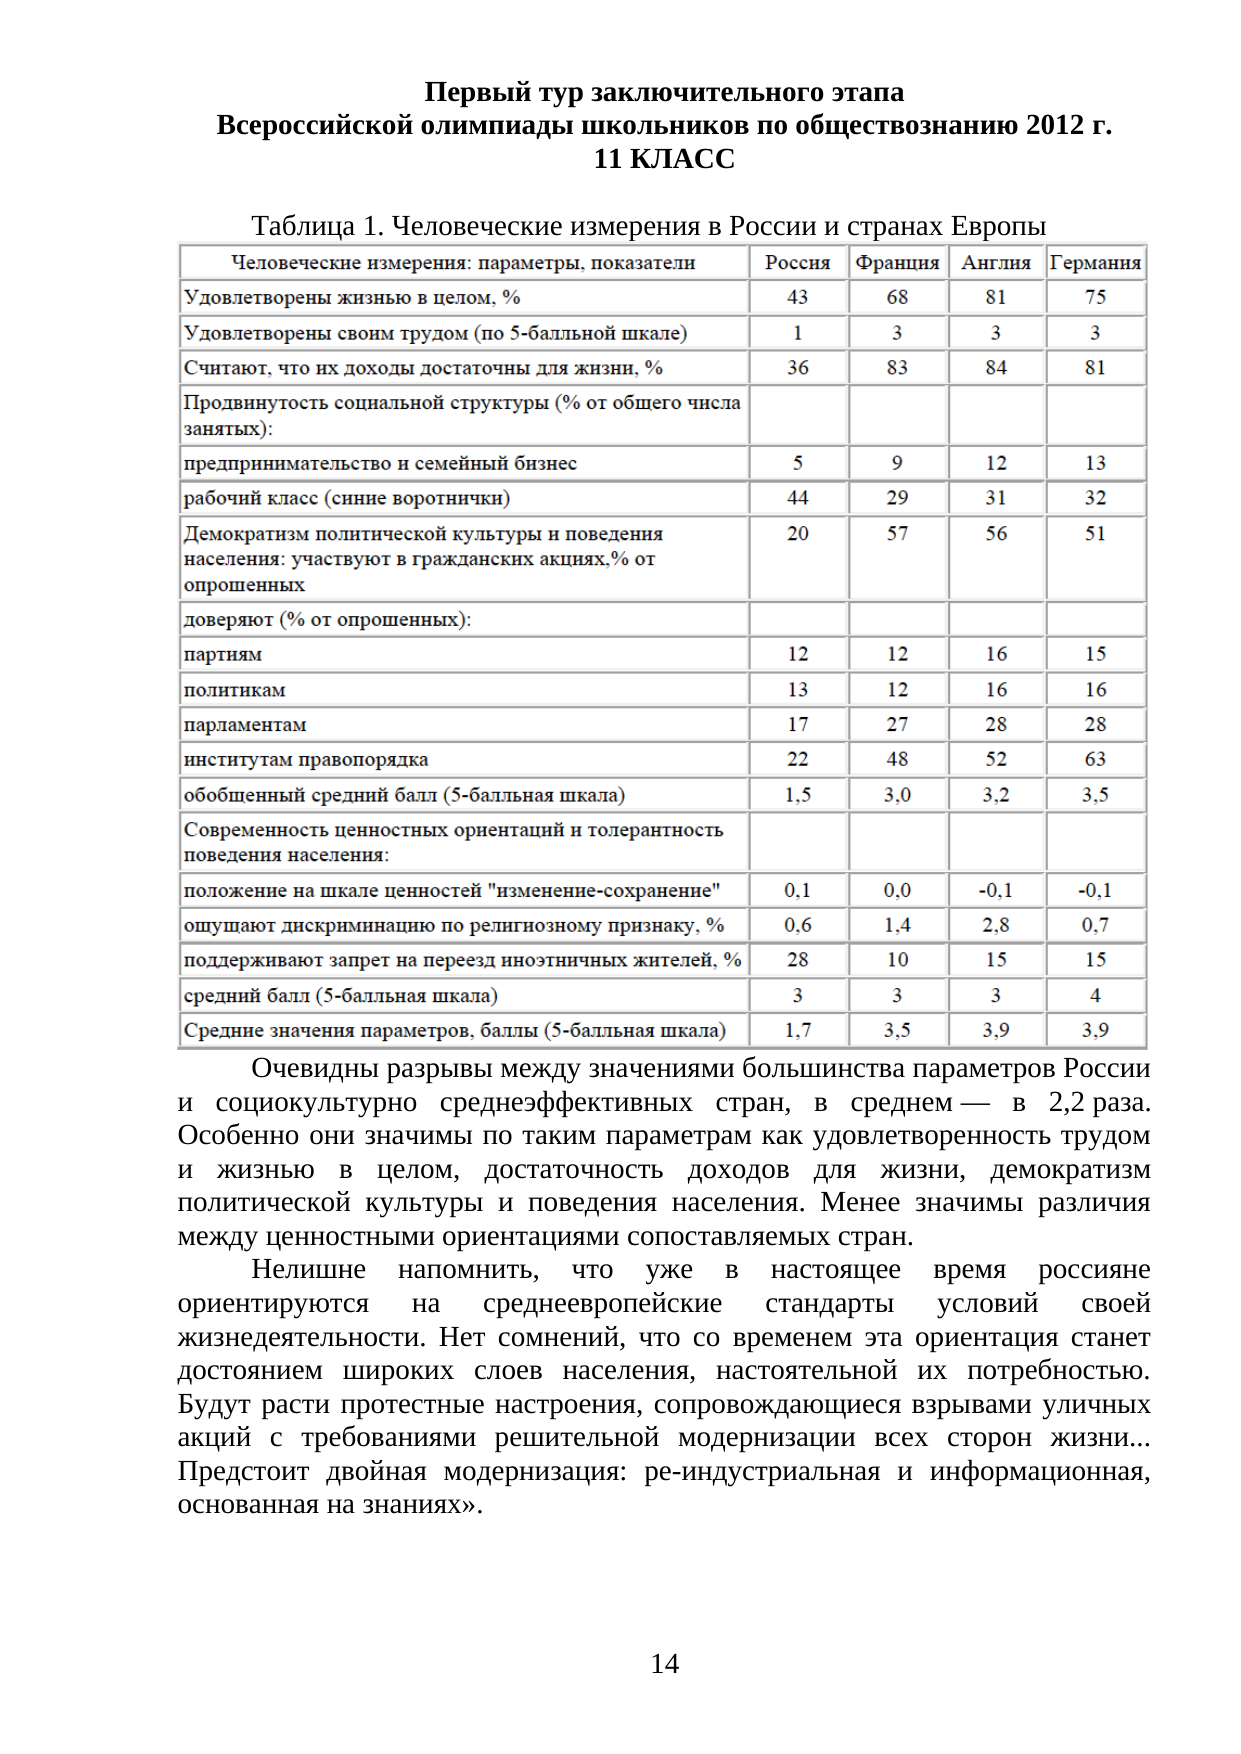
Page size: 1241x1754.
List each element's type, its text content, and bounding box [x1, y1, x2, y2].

text Таблица 1. Человеческие измерения в России и странах Европы [177, 208, 1152, 241]
text Очевидны разрывы между значениями большинства параметров России и социокультурно среднеэффективных стран, в среднем — в 2,2 раза. Особенно они значимы по таким параметрам как удовлетворенность трудом и жизнью в целом, достаточность доходов для жизни, демократизм политической культуры и поведения населения. Менее значимы различия между ценностными ориентациями сопоставляемых стран. [177, 1051, 1152, 1252]
text Нелишне напомнить, что уже в настоящее время россияне ориентируются на среднеевропейские стандарты условий своей жизнедеятельности. Нет сомнений, что со временем эта ориентация станет достоянием широких слоев населения, настоятельной их потребностью. Будут расти протестные настроения, сопровождающиеся взрывами уличных акций с требованиями решительной модернизации всех сторон жизни... Предстоит двойная модернизация: ре-индустриальная и информационная, основанная на знаниях». [177, 1252, 1152, 1520]
picture [177, 241, 1152, 1051]
